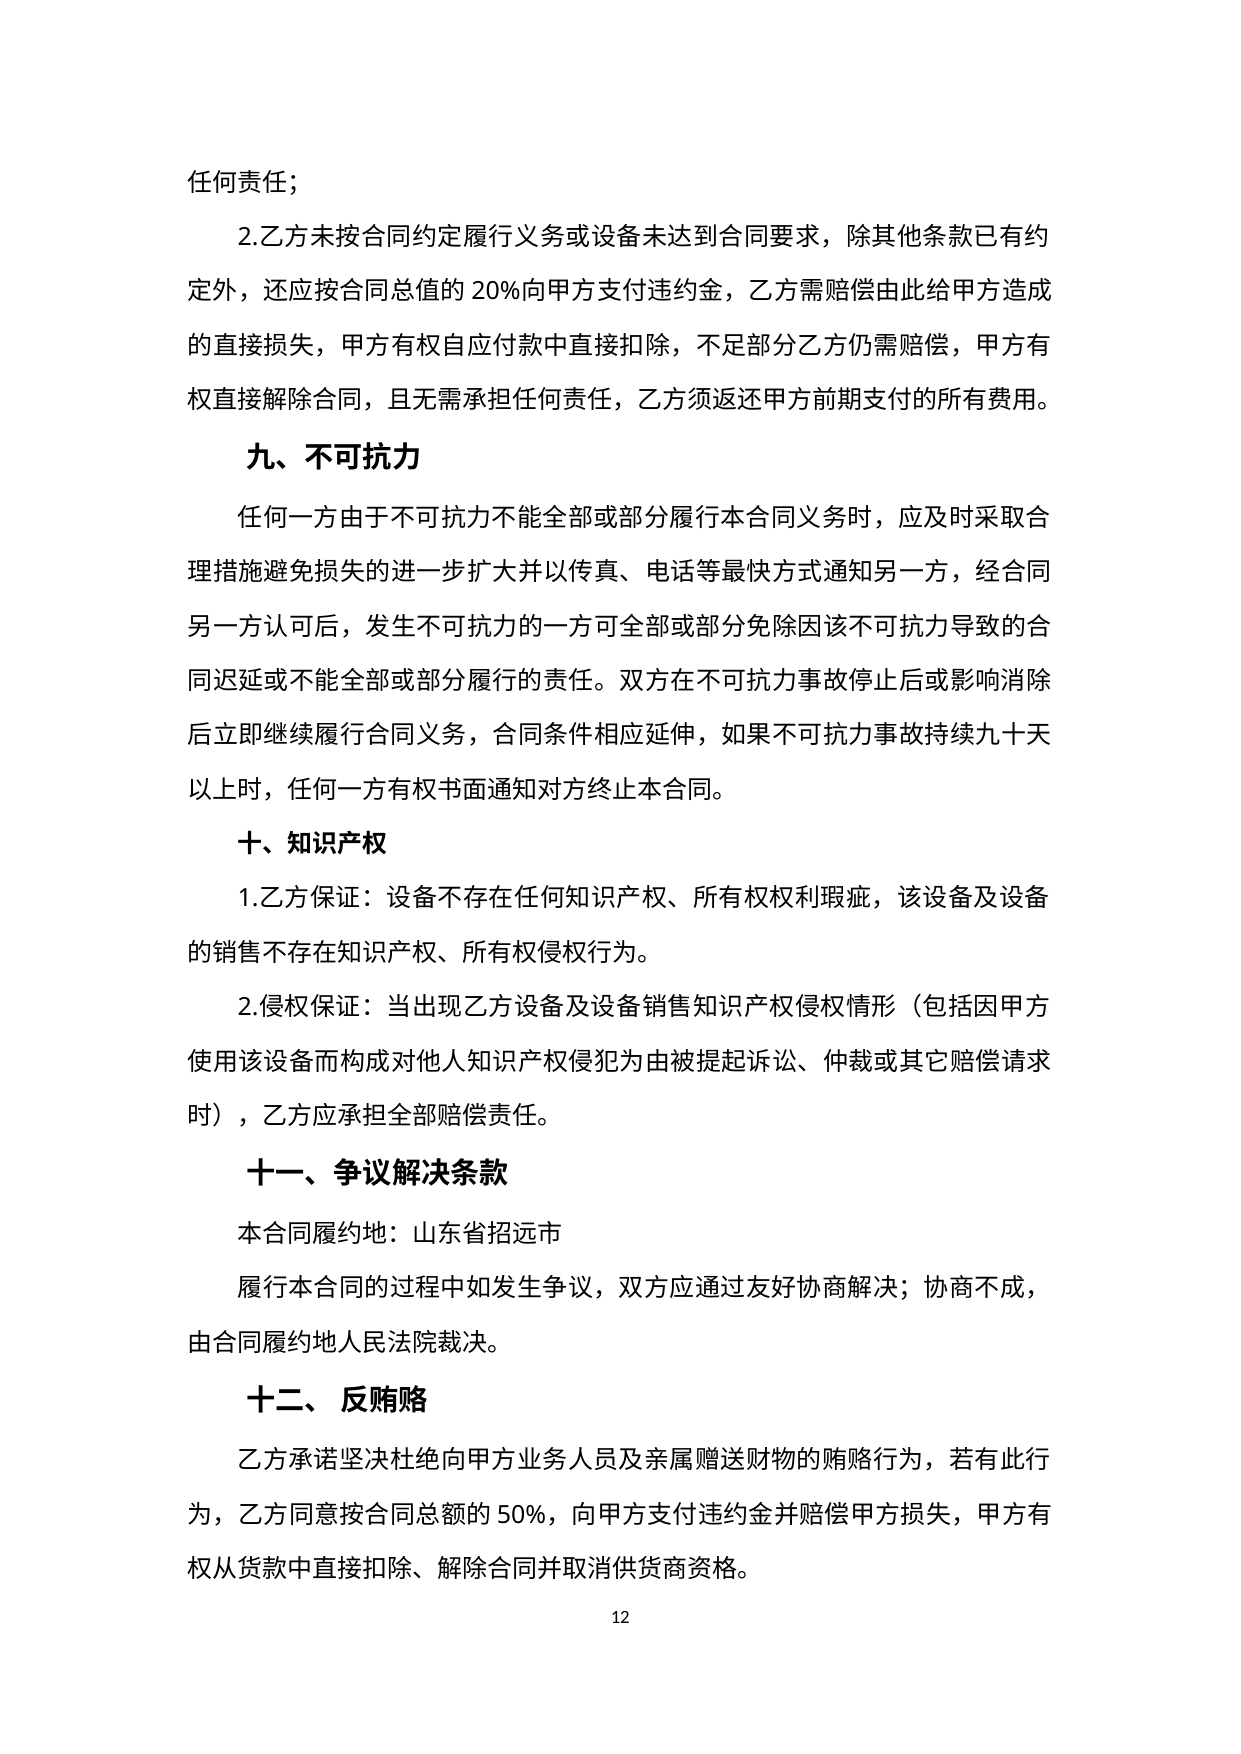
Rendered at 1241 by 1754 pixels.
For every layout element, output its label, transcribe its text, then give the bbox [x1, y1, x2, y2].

text 本合同履约地：山东省招远市 [187, 1213, 1053, 1249]
text 十二、 反贿赂 [187, 1376, 1053, 1419]
text 1.乙方保证：设备不存在任何知识产权、所有权权利瑕疵，该设备及设备的销售不存在知识产权、所有权侵权行为。 [187, 878, 1053, 968]
text 九、不可抗力 [187, 434, 1053, 476]
text 十一、争议解决条款 [187, 1150, 1053, 1192]
text 任何一方由于不可抗力不能全部或部分履行本合同义务时，应及时采取合理措施避免损失的进一步扩大并以传真、电话等最快方式通知另一方，经合同另一方认可后，发生不可抗力的一方可全部或部分免除因该不可抗力导致的合同迟延或不能全部或部分履行的责任。双方在不可抗力事故停止后或影响消除后立即继续履行合同义务，合同条件相应延伸，如果不可抗力事故持续九十天以上时，任何一方有权书面通知对方终止本合同。 [187, 497, 1053, 805]
text 乙方承诺坚决杜绝向甲方业务人员及亲属赠送财物的贿赂行为，若有此行为，乙方同意按合同总额的50%，向甲方支付违约金并赔偿甲方损失，甲方有权从货款中直接扣除、解除合同并取消供货商资格。 [187, 1440, 1053, 1585]
text 2.侵权保证：当出现乙方设备及设备销售知识产权侵权情形（包括因甲方使用该设备而构成对他人知识产权侵犯为由被提起诉讼、仲裁或其它赔偿请求时），乙方应承担全部赔偿责任。 [187, 987, 1053, 1132]
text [187, 162, 1053, 198]
text 履行本合同的过程中如发生争议，双方应通过友好协商解决；协商不成，由合同履约地人民法院裁决。 [187, 1268, 1053, 1358]
text 2.乙方未按合同约定履行义务或设备未达到合同要求，除其他条款已有约定外，还应按合同总值的20%向甲方支付违约金，乙方需赔偿由此给甲方造成的直接损失，甲方有权自应付款中直接扣除，不足部分乙方仍需赔偿，甲方有权直接解除合同，且无需承担任何责任，乙方须返还甲方前期支付的所有费用。 [187, 216, 1053, 416]
text 十、知识产权 [187, 823, 1053, 860]
